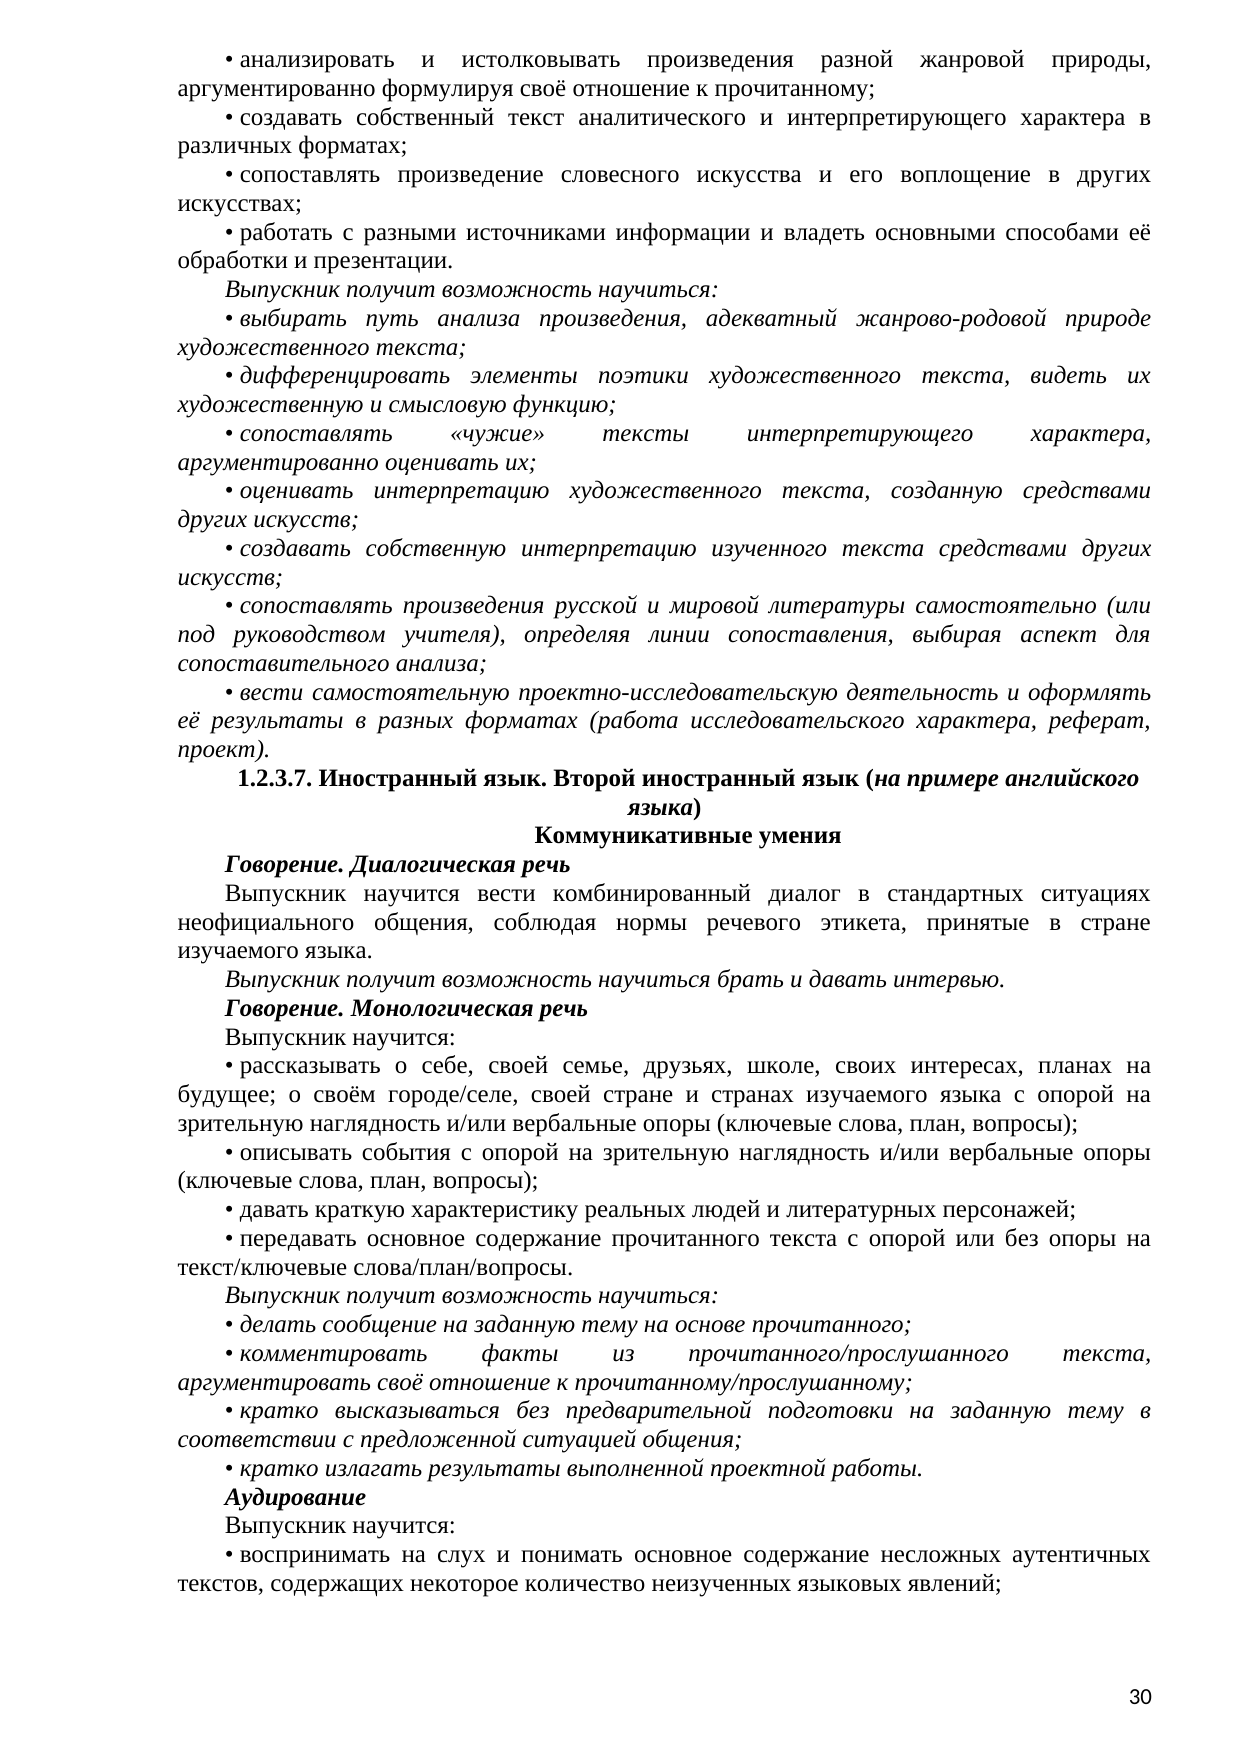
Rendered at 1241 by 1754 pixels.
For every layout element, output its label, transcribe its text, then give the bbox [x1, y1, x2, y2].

text Аудирование [177, 1482, 1152, 1511]
text • анализировать и истолковывать произведения разной жанровой природы, аргументированно формулируя своё отношение к прочитанному; [177, 44, 1152, 102]
text • сопоставлять произведение словесного искусства и его воплощение в других искусствах; [177, 159, 1152, 217]
text • создавать собственную интерпретацию изученного текста средствами других искусств; [177, 533, 1152, 591]
text Выпускник научится: [177, 1022, 1152, 1051]
text • вести самостоятельную проектно-исследовательскую деятельность и оформлять её результаты в разных форматах (работа исследовательского характера, реферат, проект). [177, 677, 1152, 763]
text • кратко высказываться без предварительной подготовки на заданную тему в соответствии с предложенной ситуацией общения; [177, 1396, 1152, 1453]
text Говорение. Монологическая речь [177, 993, 1152, 1022]
text • сопоставлять произведения русской и мировой литературы самостоятельно (или под руководством учителя), определяя линии сопоставления, выбирая аспект для сопоставительного анализа; [177, 591, 1152, 677]
text • передавать основное содержание прочитанного текста с опорой или без опоры на текст/ключевые слова/план/вопросы. [177, 1223, 1152, 1281]
text • оценивать интерпретацию художественного текста, созданную средствами других искусств; [177, 476, 1152, 533]
text • сопоставлять «чужие» тексты интерпретирующего характера, аргументированно оценивать их; [177, 418, 1152, 476]
text Выпускник получит возможность научиться брать и давать интервью. [177, 964, 1152, 993]
text • описывать события с опорой на зрительную наглядность и/или вербальные опоры (ключевые слова, план, вопросы); [177, 1137, 1152, 1194]
text Выпускник получит возможность научиться: [177, 274, 1152, 303]
text Выпускник научится: [177, 1511, 1152, 1539]
text • давать краткую характеристику реальных людей и литературных персонажей; [177, 1194, 1152, 1223]
text 1.2.3.7. Иностранный язык. Второй иностранный язык (на примере английского языка) [177, 763, 1152, 821]
text Выпускник научится вести комбинированный диалог в стандартных ситуациях неофициального общения, соблюдая нормы речевого этикета, принятые в стране изучаемого языка. [177, 878, 1152, 964]
text • дифференцировать элементы поэтики художественного текста, видеть их художественную и смысловую функцию; [177, 361, 1152, 418]
text • делать сообщение на заданную тему на основе прочитанного; [177, 1309, 1152, 1338]
text Говорение. Диалогическая речь [177, 849, 1152, 878]
text • кратко излагать результаты выполненной проектной работы. [177, 1453, 1152, 1482]
text Выпускник получит возможность научиться: [177, 1281, 1152, 1309]
text • воспринимать на слух и понимать основное содержание несложных аутентичных текстов, содержащих некоторое количество неизученных языковых явлений; [177, 1539, 1152, 1597]
text • рассказывать о себе, своей семье, друзьях, школе, своих интересах, планах на будущее; о своём городе/селе, своей стране и странах изучаемого языка с опорой на зрительную наглядность и/или вербальные опоры (ключевые слова, план, вопросы); [177, 1051, 1152, 1137]
text • работать с разными источниками информации и владеть основными способами её обработки и презентации. [177, 217, 1152, 274]
text • комментировать факты из прочитанного/прослушанного текста, аргументировать своё отношение к прочитанному/прослушанному; [177, 1338, 1152, 1396]
text Коммуникативные умения [177, 821, 1152, 849]
text • создавать собственный текст аналитического и интерпретирующего характера в различных форматах; [177, 102, 1152, 159]
text • выбирать путь анализа произведения, адекватный жанрово-родовой природе художественного текста; [177, 303, 1152, 361]
